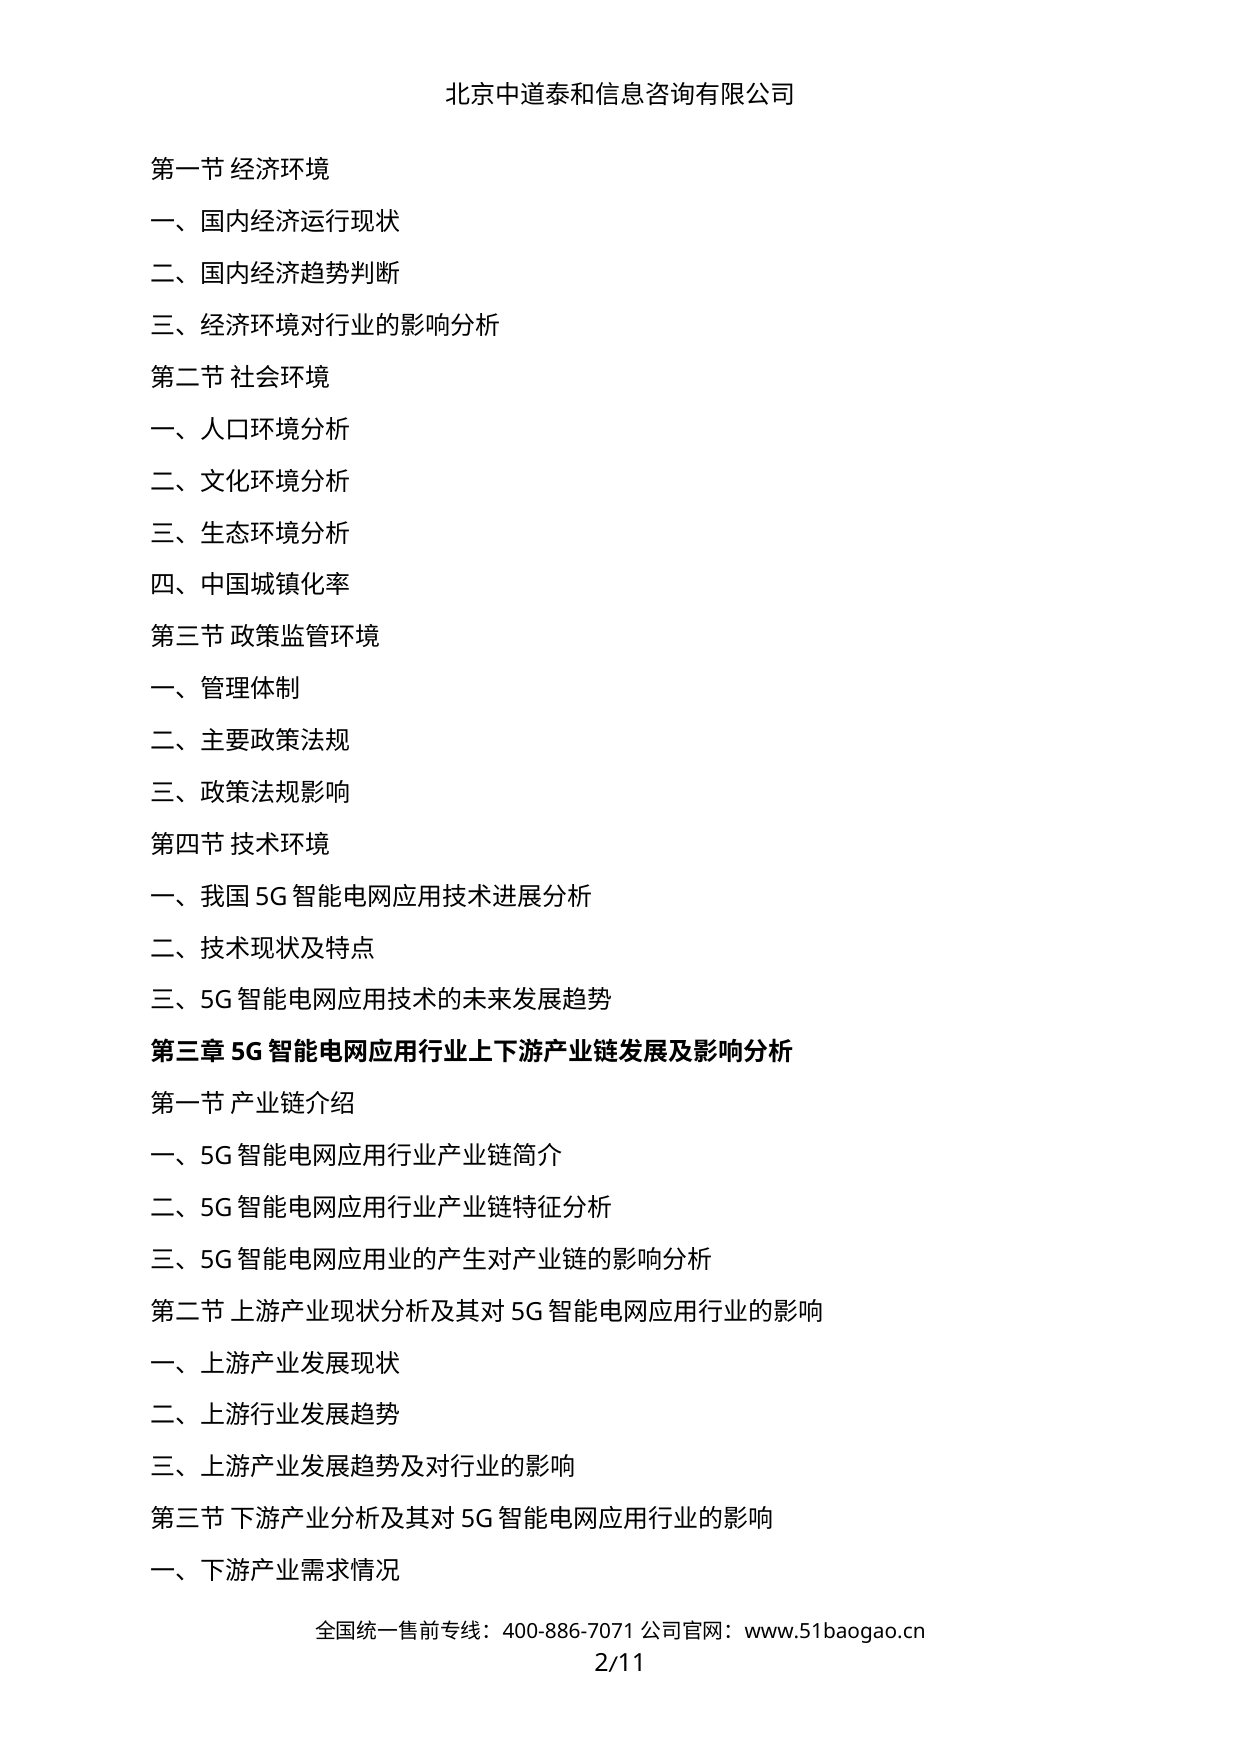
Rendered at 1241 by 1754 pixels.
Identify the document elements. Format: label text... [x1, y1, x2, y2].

text 三、5G智能电网应用业的产生对产业链的影响分析 [150, 1239, 1090, 1276]
text 三、生态环境分析 [150, 513, 1090, 549]
text 二、上游行业发展趋势 [150, 1395, 1090, 1431]
text 第一节 产业链介绍 [150, 1084, 1090, 1120]
text 二、主要政策法规 [150, 721, 1090, 757]
text 三、政策法规影响 [150, 772, 1090, 809]
text 一、管理体制 [150, 669, 1090, 705]
text 二、国内经济趋势判断 [150, 254, 1090, 290]
text 三、经济环境对行业的影响分析 [150, 306, 1090, 342]
text 一、人口环境分析 [150, 409, 1090, 446]
text 第三节 下游产业分析及其对5G智能电网应用行业的影响 [150, 1499, 1090, 1535]
text 三、上游产业发展趋势及对行业的影响 [150, 1447, 1090, 1483]
text 第二节 上游产业现状分析及其对5G智能电网应用行业的影响 [150, 1291, 1090, 1327]
text 一、国内经济运行现状 [150, 202, 1090, 238]
text 一、我国5G智能电网应用技术进展分析 [150, 876, 1090, 912]
text 四、中国城镇化率 [150, 565, 1090, 601]
text 三、5G智能电网应用技术的未来发展趋势 [150, 980, 1090, 1016]
text 二、5G智能电网应用行业产业链特征分析 [150, 1187, 1090, 1224]
text 第一节 经济环境 [150, 150, 1090, 186]
text 一、上游产业发展现状 [150, 1343, 1090, 1379]
text 二、文化环境分析 [150, 461, 1090, 497]
text 一、5G智能电网应用行业产业链简介 [150, 1136, 1090, 1172]
text 二、技术现状及特点 [150, 928, 1090, 964]
text 第四节 技术环境 [150, 824, 1090, 861]
text 一、下游产业需求情况 [150, 1551, 1090, 1587]
text 第三节 政策监管环境 [150, 617, 1090, 653]
text 第二节 社会环境 [150, 357, 1090, 394]
text 第三章 5G智能电网应用行业上下游产业链发展及影响分析 [150, 1032, 1090, 1068]
